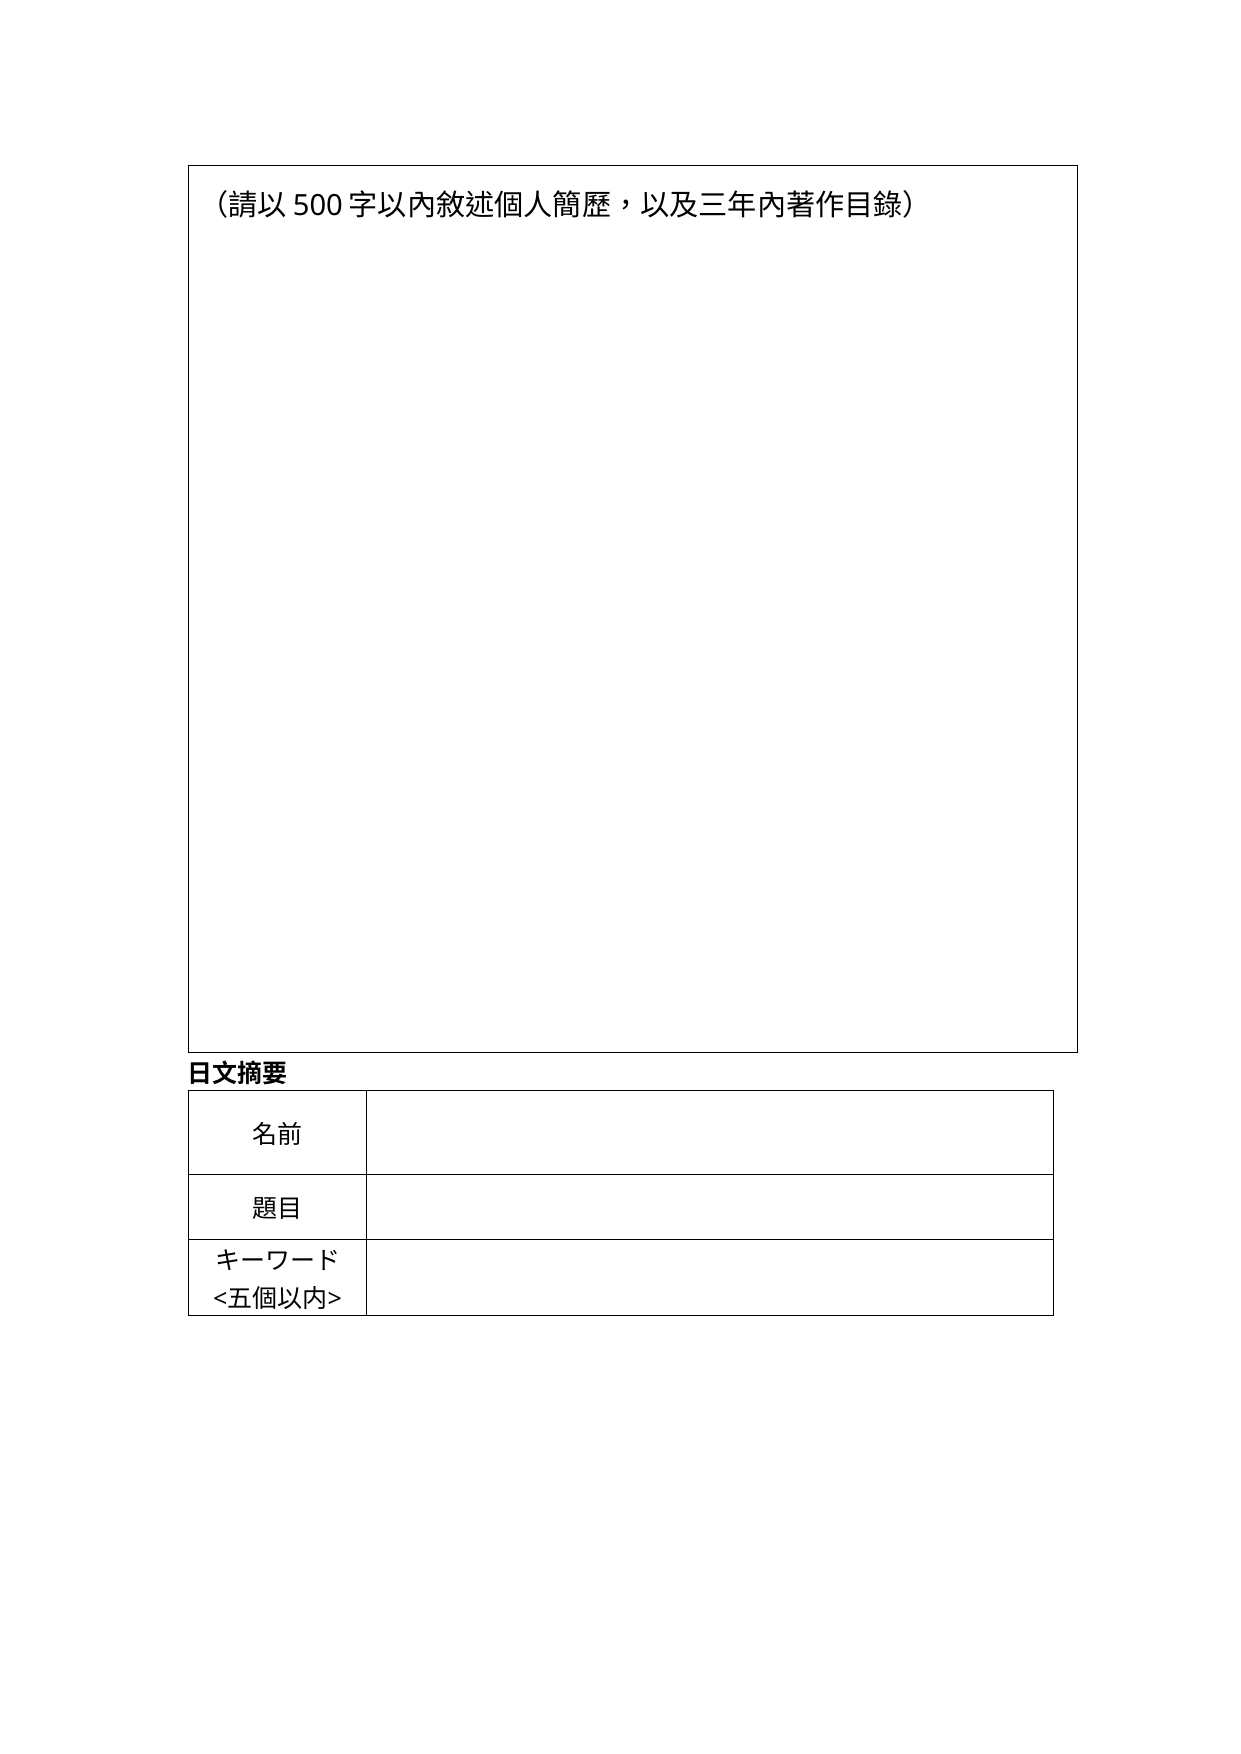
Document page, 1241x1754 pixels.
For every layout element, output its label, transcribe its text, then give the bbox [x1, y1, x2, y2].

table_cell キーワード <五個以内> [189, 1240, 366, 1315]
table_header [367, 1091, 1053, 1174]
table_cell [367, 1240, 1053, 1315]
table_cell [367, 1175, 1053, 1239]
table_cell 題目 [189, 1175, 366, 1239]
text 日文摘要 [187, 1053, 1053, 1090]
table_cell （請以500字以內敘述個人簡歷，以及三年內著作目錄） [189, 166, 1077, 1052]
table_header 名前 [189, 1091, 366, 1174]
